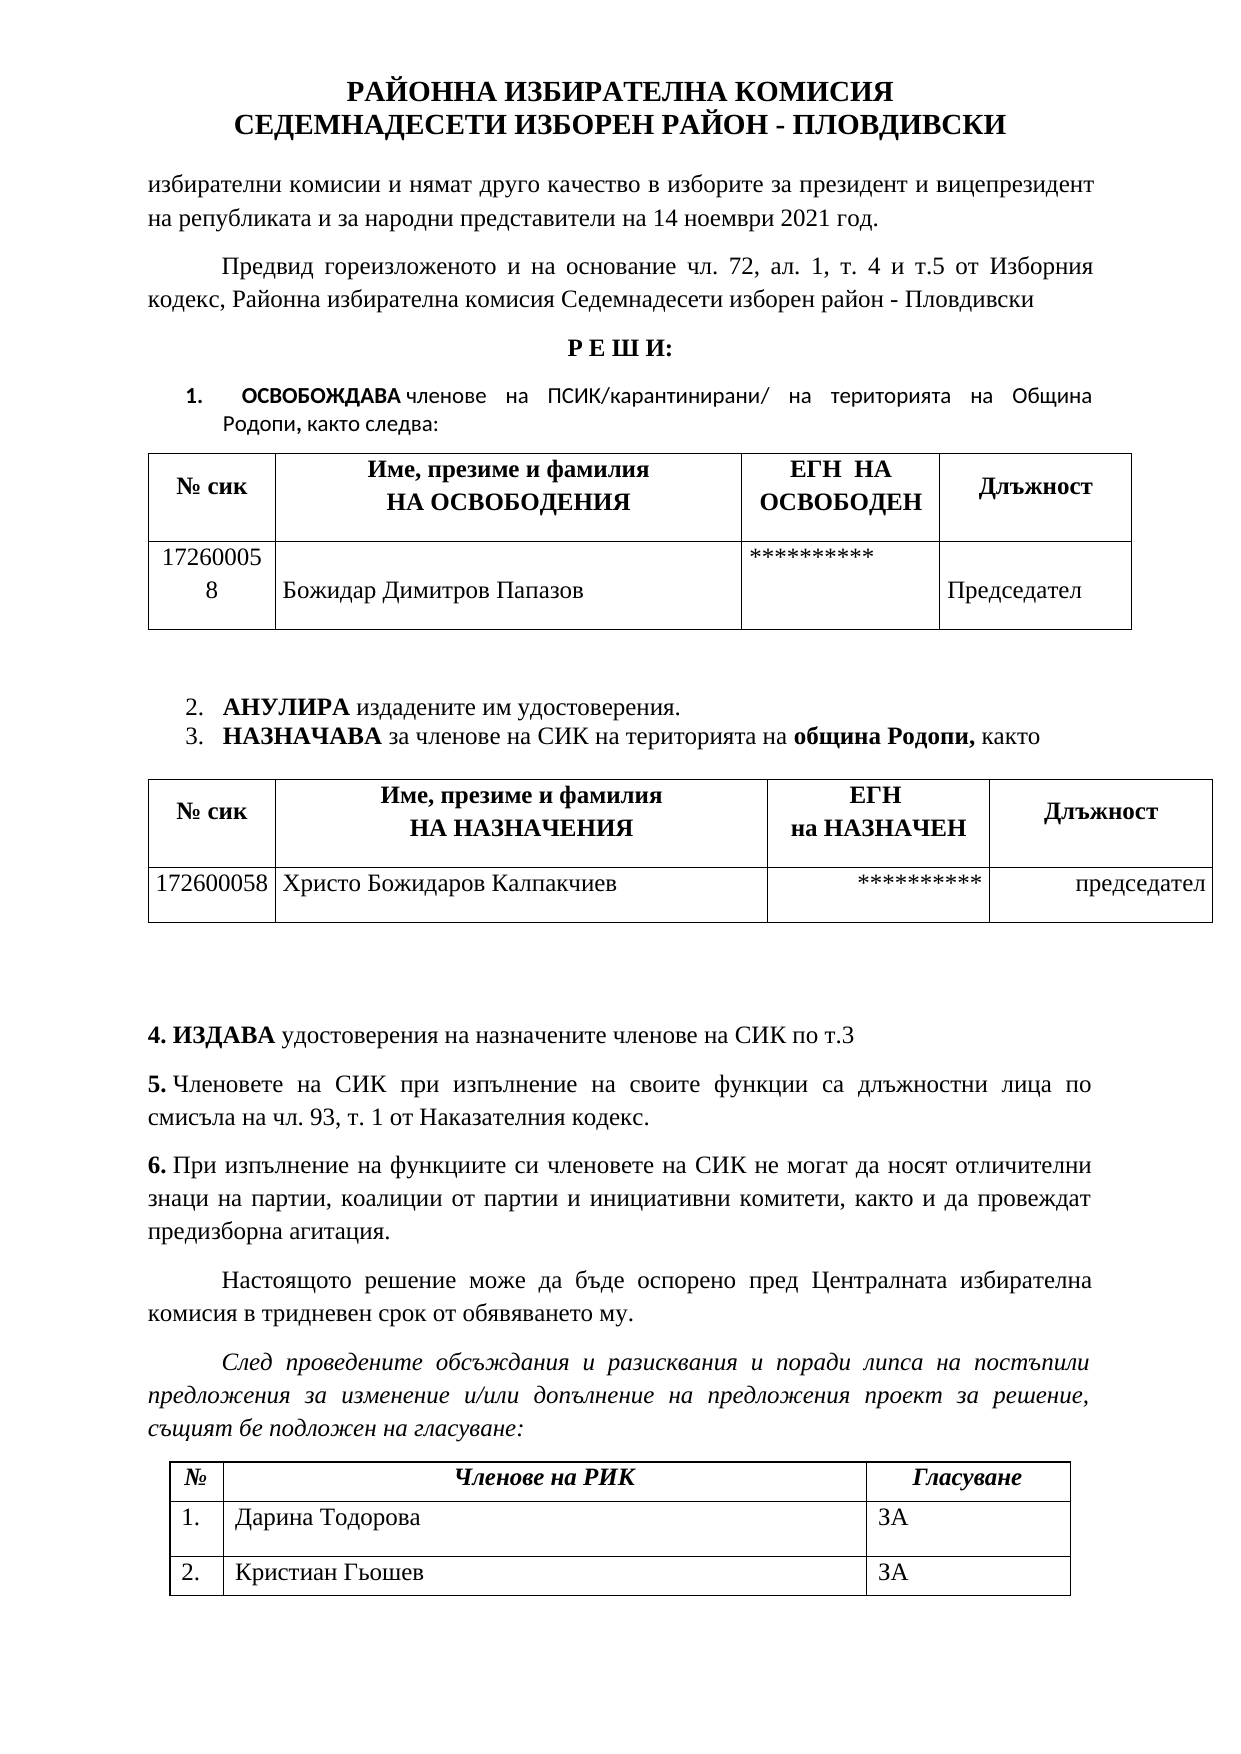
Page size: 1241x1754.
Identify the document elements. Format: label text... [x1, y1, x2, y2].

text 6. При изпълнение на функциите си членовете на СИК не могат да носят отличителни знаци на партии, коалиции от партии и инициативни комитети, както и да провеждат предизборна агитация. [148, 1150, 1093, 1245]
table_header № сик [149, 780, 275, 867]
table_cell председател [990, 868, 1212, 922]
list НАЗНАЧАВА за членове на СИК на територията на община Родопи, както [185, 721, 1093, 750]
table_cell 172600058 [149, 542, 275, 629]
table_header Име, презиме и фамилия НА НАЗНАЧЕНИЯ [276, 780, 767, 867]
text Предвид гореизложеното и на основание чл. 72, ал. 1, т. 4 и т.5 от Изборния кодекс, Районна избирателна комисия Седемнадесети изборен район - Пловдивски [148, 251, 1095, 313]
table_header Длъжност [990, 780, 1212, 867]
table_cell 2. [171, 1557, 223, 1595]
table_header Членове на РИК [224, 1463, 866, 1501]
table_cell Божидар Димитров Папазов [276, 542, 741, 629]
table_cell Кристиан Гьошев [224, 1557, 866, 1595]
list АНУЛИРА издадените им удостоверения. [185, 692, 1093, 721]
table_cell ********** [742, 542, 939, 629]
list ОСВОБОЖДАВА членове на ПСИК/карантинирани/ на територията на Община Родопи, както следва: [185, 382, 1093, 438]
table_cell 1. [171, 1502, 223, 1556]
table_cell Дарина Тодорова [224, 1502, 866, 1556]
text Настоящото решение може да бъде оспорено пред Централната избирателна комисия в тридневен срок от обявяването му. [148, 1265, 1093, 1327]
table_cell ********** [768, 868, 989, 922]
table_header № [171, 1463, 223, 1501]
table_header Длъжност [940, 454, 1131, 541]
text 4. ИЗДАВА удостоверения на назначените членове на СИК по т.3 [148, 1020, 1093, 1049]
table_cell Председател [940, 542, 1131, 629]
table_header ЕГН НА ОСВОБОДЕН [742, 454, 939, 541]
text След проведените обсъждания и разисквания и поради липса на постъпили предложения за изменение и/или допълнение на предложения проект за решение, същият бе подложен на гласуване: [148, 1347, 1093, 1442]
table_header № сик [149, 454, 275, 541]
table_header Гласуване [867, 1463, 1070, 1501]
table_header ЕГН на НАЗНАЧЕН [768, 780, 989, 867]
table_header Име, презиме и фамилия НА ОСВОБОДЕНИЯ [276, 454, 741, 541]
table_cell Христо Божидаров Калпакчиев [276, 868, 767, 922]
table_cell ЗА [867, 1557, 1070, 1595]
text 5. Членовете на СИК при изпълнение на своите функции са длъжностни лица по смисъла на чл. 93, т. 1 от Наказателния кодекс. [148, 1069, 1093, 1131]
table_cell 172600058 [149, 868, 275, 922]
text Р Е Ш И: [148, 333, 1093, 362]
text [148, 169, 1095, 231]
table_cell ЗА [867, 1502, 1070, 1556]
